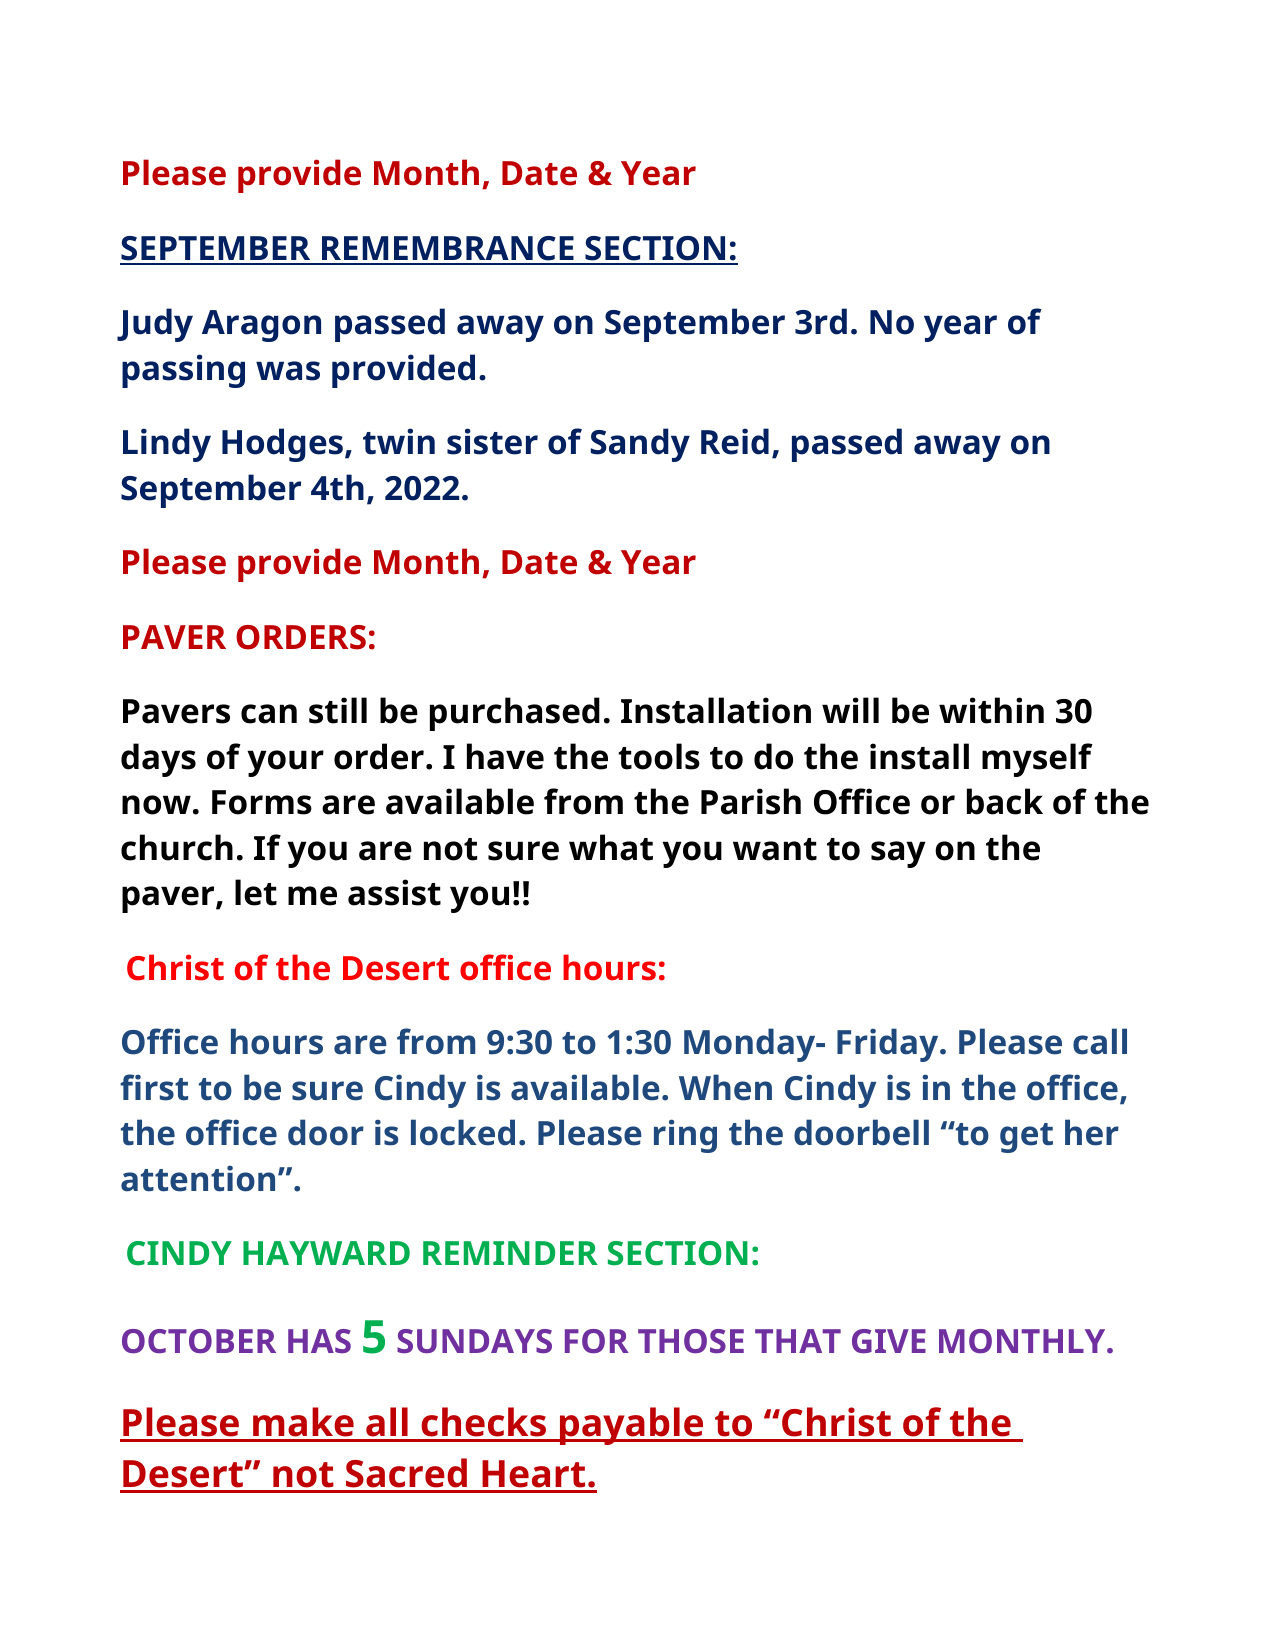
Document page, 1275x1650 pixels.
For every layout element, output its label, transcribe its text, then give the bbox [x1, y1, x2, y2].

text Office hours are from 9:30 to 1:30 Monday- Friday. Please call first to be sure Cindy is available. When Cindy is in the office, the office door is locked. Please ring the doorbell “to get her attention”. [120, 1019, 1155, 1201]
text Please provide Month, Date & Year [120, 539, 1155, 584]
text Please provide Month, Date & Year [120, 150, 1155, 195]
text CINDY HAYWARD REMINDER SECTION: [120, 1230, 1155, 1275]
text OCTOBER HAS 5 SUNDAYS FOR THOSE THAT GIVE MONTHLY. [120, 1304, 1155, 1367]
text Pavers can still be purchased. Installation will be within 30 days of your order. I have the tools to do the install myself now. Forms are available from the Parish Office or back of the church. If you are not sure what you want to say on the paver, let me assist you!! [120, 688, 1155, 915]
text SEPTEMBER REMEMBRANCE SECTION: [120, 224, 1155, 270]
text PAVER ORDERS: [120, 614, 1155, 659]
text Christ of the Desert office hours: [120, 944, 1155, 990]
text Lindy Hodges, twin sister of Sandy Reid, passed away on September 4th, 2022. [120, 419, 1155, 510]
text Please make all checks payable to “Christ of the Desert” not Sacred Heart. [120, 1396, 1155, 1498]
text Judy Aragon passed away on September 3rd. No year of passing was provided. [120, 299, 1155, 390]
